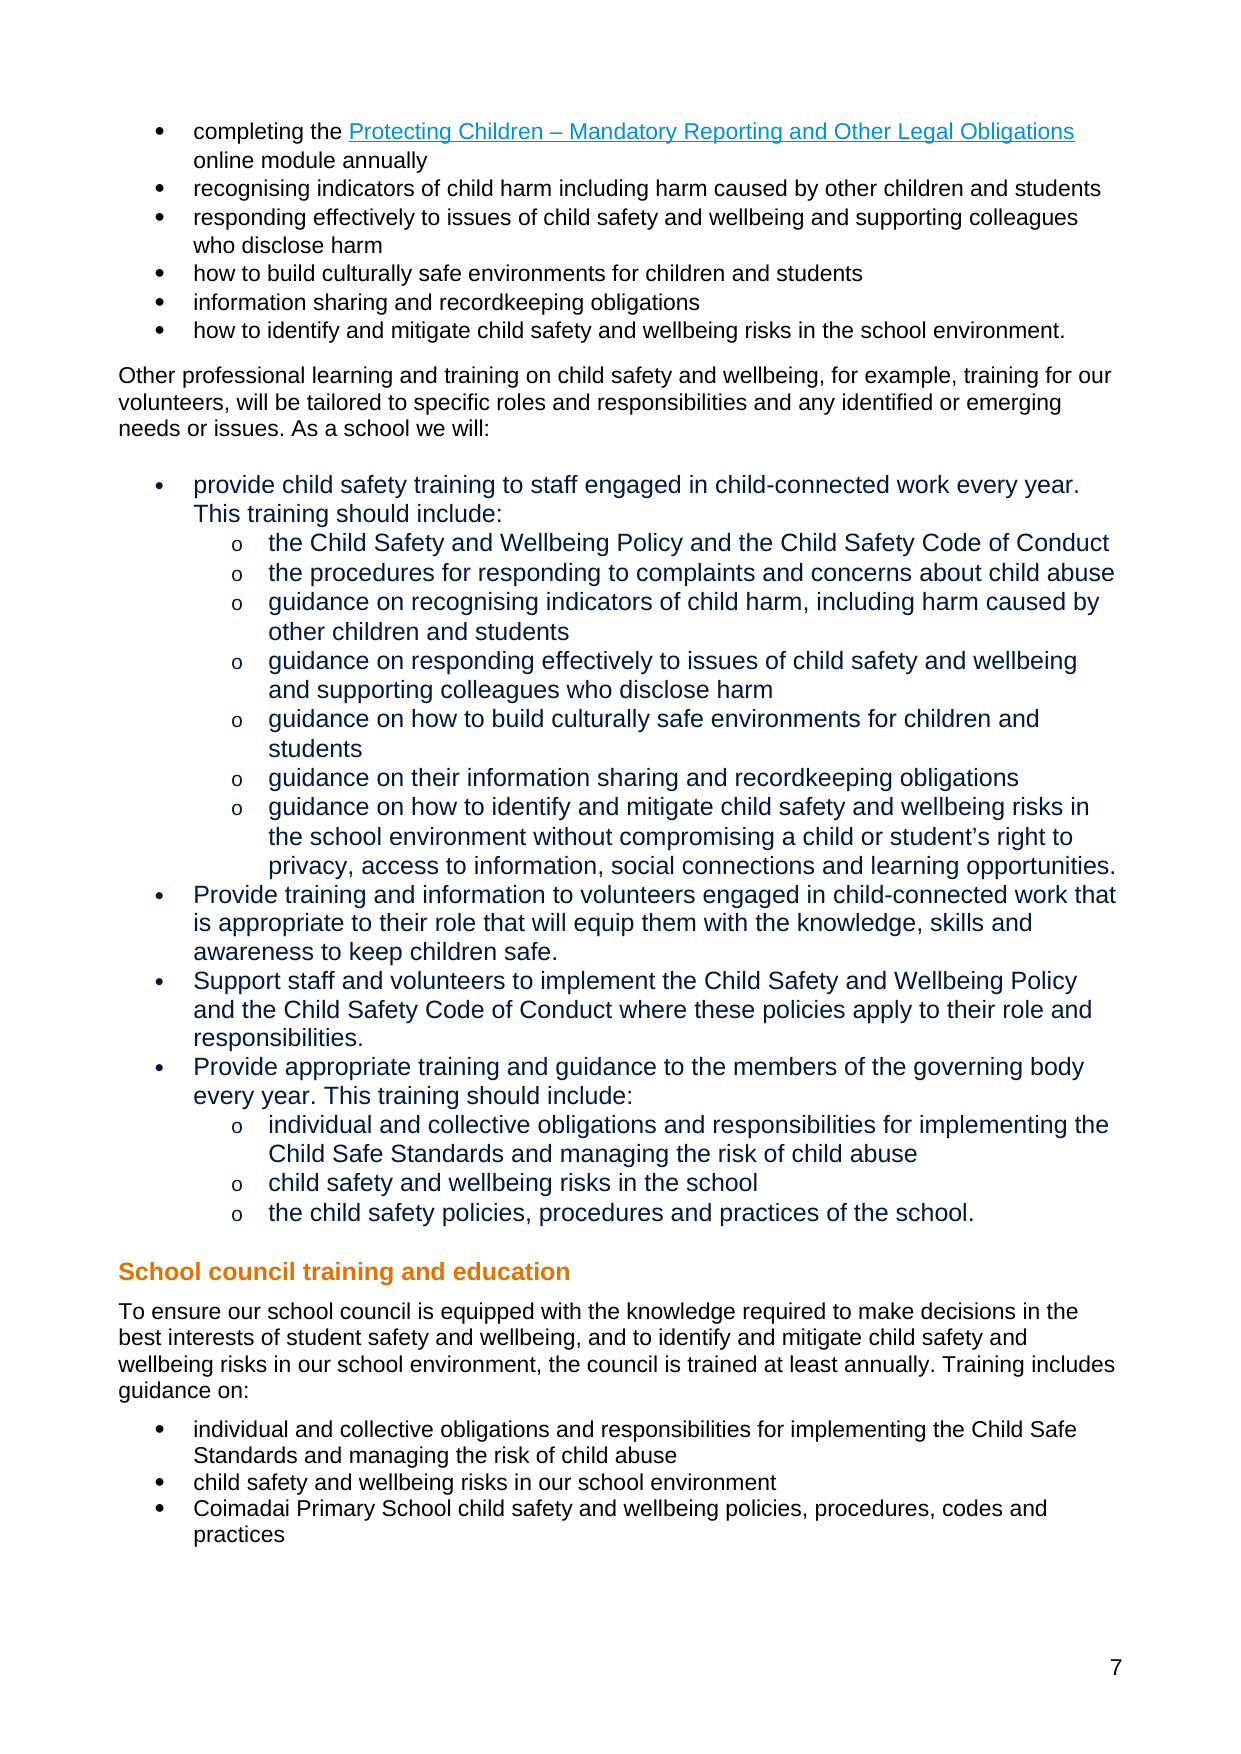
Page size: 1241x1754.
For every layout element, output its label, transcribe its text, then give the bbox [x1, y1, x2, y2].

list provide child safety training to staff engaged in child-connected work every year. This training should include: [156, 471, 1122, 528]
list individual and collective obligations and responsibilities for implementing the Child Safe Standards and managing the risk of child abuse [231, 1109, 1122, 1168]
text To ensure our school council is equipped with the knowledge required to make decisions in the best interests of student safety and wellbeing, and to identify and mitigate child safety and wellbeing risks in our school environment, the council is trained at least annually. Training includes guidance on: [118, 1298, 1122, 1403]
list how to identify and mitigate child safety and wellbeing risks in the school environment. [156, 317, 1122, 343]
list guidance on responding effectively to issues of child safety and wellbeing and supporting colleagues who disclose harm [231, 646, 1122, 704]
list the Child Safety and Wellbeing Policy and the Child Safety Code of Conduct [231, 528, 1122, 558]
list child safety and wellbeing risks in the school [231, 1168, 1122, 1198]
list guidance on their information sharing and recordkeeping obligations [231, 763, 1122, 792]
list individual and collective obligations and responsibilities for implementing the Child Safe Standards and managing the risk of child abuse [156, 1416, 1122, 1468]
text Other professional learning and training on child safety and wellbeing, for example, training for our volunteers, will be tailored to specific roles and responsibilities and any identified or emerging needs or issues. As a school we will: [118, 362, 1122, 441]
list responding effectively to issues of child safety and wellbeing and supporting colleagues who disclose harm [156, 203, 1122, 258]
list Support staff and volunteers to implement the Child Safety and Wellbeing Policy and the Child Safety Code of Conduct where these policies apply to their role and responsibilities. [156, 966, 1122, 1052]
list the procedures for responding to complaints and concerns about child abuse [231, 558, 1122, 587]
list child safety and wellbeing risks in our school environment [156, 1468, 1122, 1495]
list completing the Protecting Children – Mandatory Reporting and Other Legal Obligations online module annually [156, 118, 1122, 173]
list guidance on how to build culturally safe environments for children and students [231, 704, 1122, 763]
list the child safety policies, procedures and practices of the school. [231, 1198, 1122, 1227]
list Provide appropriate training and guidance to the members of the governing body every year. This training should include: [156, 1052, 1122, 1109]
list guidance on how to identify and mitigate child safety and wellbeing risks in the school environment without compromising a child or student’s right to privacy, access to information, social connections and learning opportunities. [231, 792, 1122, 879]
subtitle School council training and education [118, 1257, 1122, 1285]
list information sharing and recordkeeping obligations [156, 289, 1122, 315]
list Provide training and information to volunteers engaged in child-connected work that is appropriate to their role that will equip them with the knowledge, skills and awareness to keep children safe. [156, 879, 1122, 966]
list how to build culturally safe environments for children and students [156, 260, 1122, 287]
list guidance on recognising indicators of child harm, including harm caused by other children and students [231, 587, 1122, 646]
list recognising indicators of child harm including harm caused by other children and students [156, 175, 1122, 201]
list Coimadai Primary School child safety and wellbeing policies, procedures, codes and practices [156, 1495, 1122, 1547]
